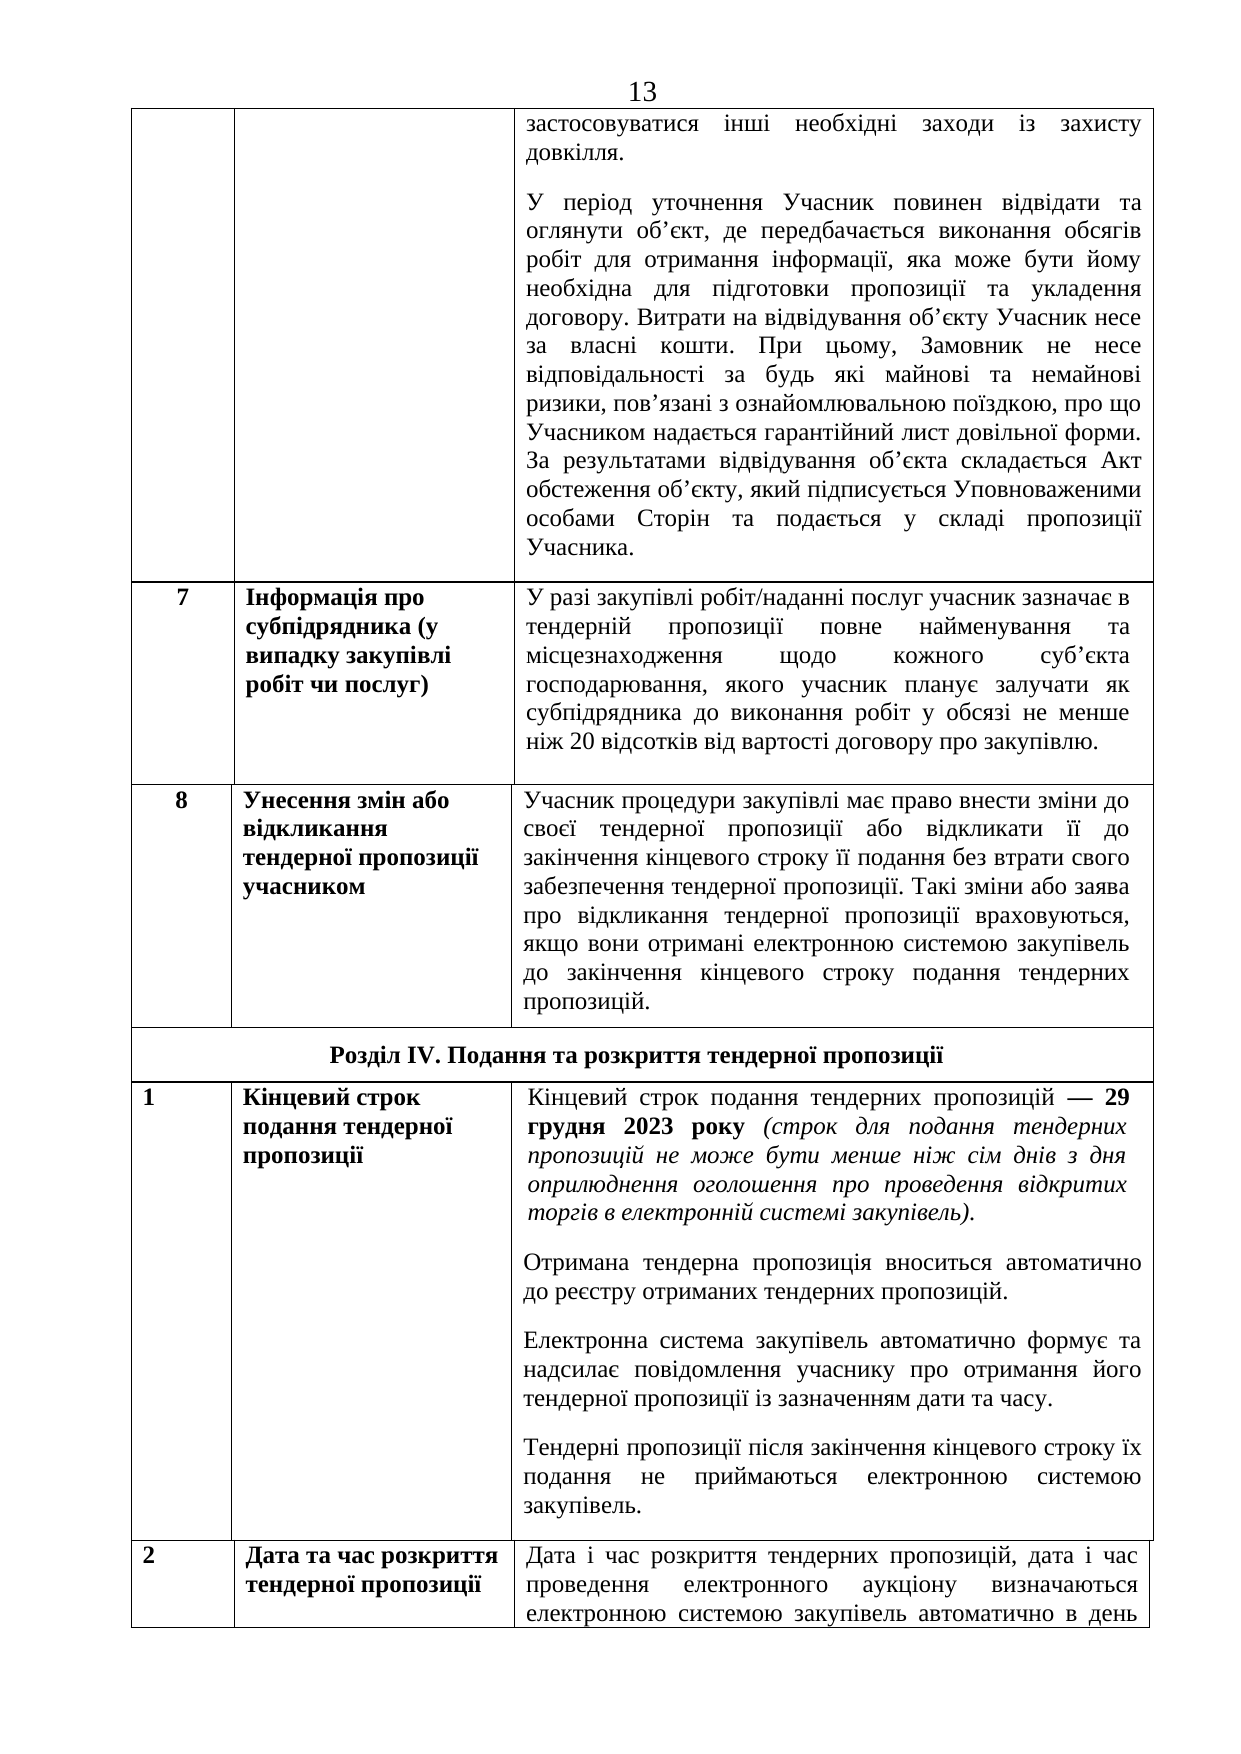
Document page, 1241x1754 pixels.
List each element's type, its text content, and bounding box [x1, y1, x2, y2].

table_cell Кінцевий строк подання тендерних пропозицій — 29 грудня 2023 року (строк для подання тендерних пропозицій не може бути менше ніж сім днів з дня оприлюднення оголошення про проведення відкритих торгів в електронній системі закупівель). Отримана тендерна пропозиція вноситься автоматично до реєстру отриманих тендерних пропозицій. Електронна система закупівель автоматично формує та надсилає повідомлення учаснику про отримання його тендерної пропозиції із зазначенням дати та часу. Тендерні пропозиції після закінчення кінцевого строку їх подання не приймаються електронною системою закупівель. [512, 1083, 1153, 1539]
table_cell Унесення змін або відкликання тендерної пропозиції учасником [232, 785, 511, 1027]
table_cell Учасник процедури закупівлі має право внести зміни до своєї тендерної пропозиції або відкликати її до закінчення кінцевого строку її подання без втрати свого забезпечення тендерної пропозиції. Такі зміни або заява про відкликання тендерної пропозиції враховуються, якщо вони отримані електронною системою закупівель до закінчення кінцевого строку подання тендерних пропозицій. [512, 785, 1153, 1027]
table_cell Інформація про субпідрядника (у випадку закупівлі робіт чи послуг) [235, 583, 514, 784]
table_cell 6 [132, 109, 234, 581]
table_cell 7 [132, 583, 234, 784]
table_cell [235, 109, 514, 581]
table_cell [235, 1541, 514, 1627]
table_cell 1 [132, 1083, 231, 1539]
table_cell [515, 109, 1153, 581]
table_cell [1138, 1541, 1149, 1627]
table_cell Розділ IV. Подання та розкриття тендерної пропозиції [132, 1028, 1153, 1081]
table_cell Кінцевий строк подання тендерної пропозиції [232, 1083, 511, 1539]
table_cell 8 [132, 785, 231, 1027]
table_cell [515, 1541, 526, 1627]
table_cell У разі закупівлі робіт/наданні послуг учасник зазначає в тендерній пропозиції повне найменування та місцезнаходження щодо кожного суб’єкта господарювання, якого учасник планує залучати як субпідрядника до виконання робіт у обсязі не менше ніж 20 відсотків від вартості договору про закупівлю. [515, 583, 1153, 784]
table_cell 2 [132, 1541, 234, 1627]
